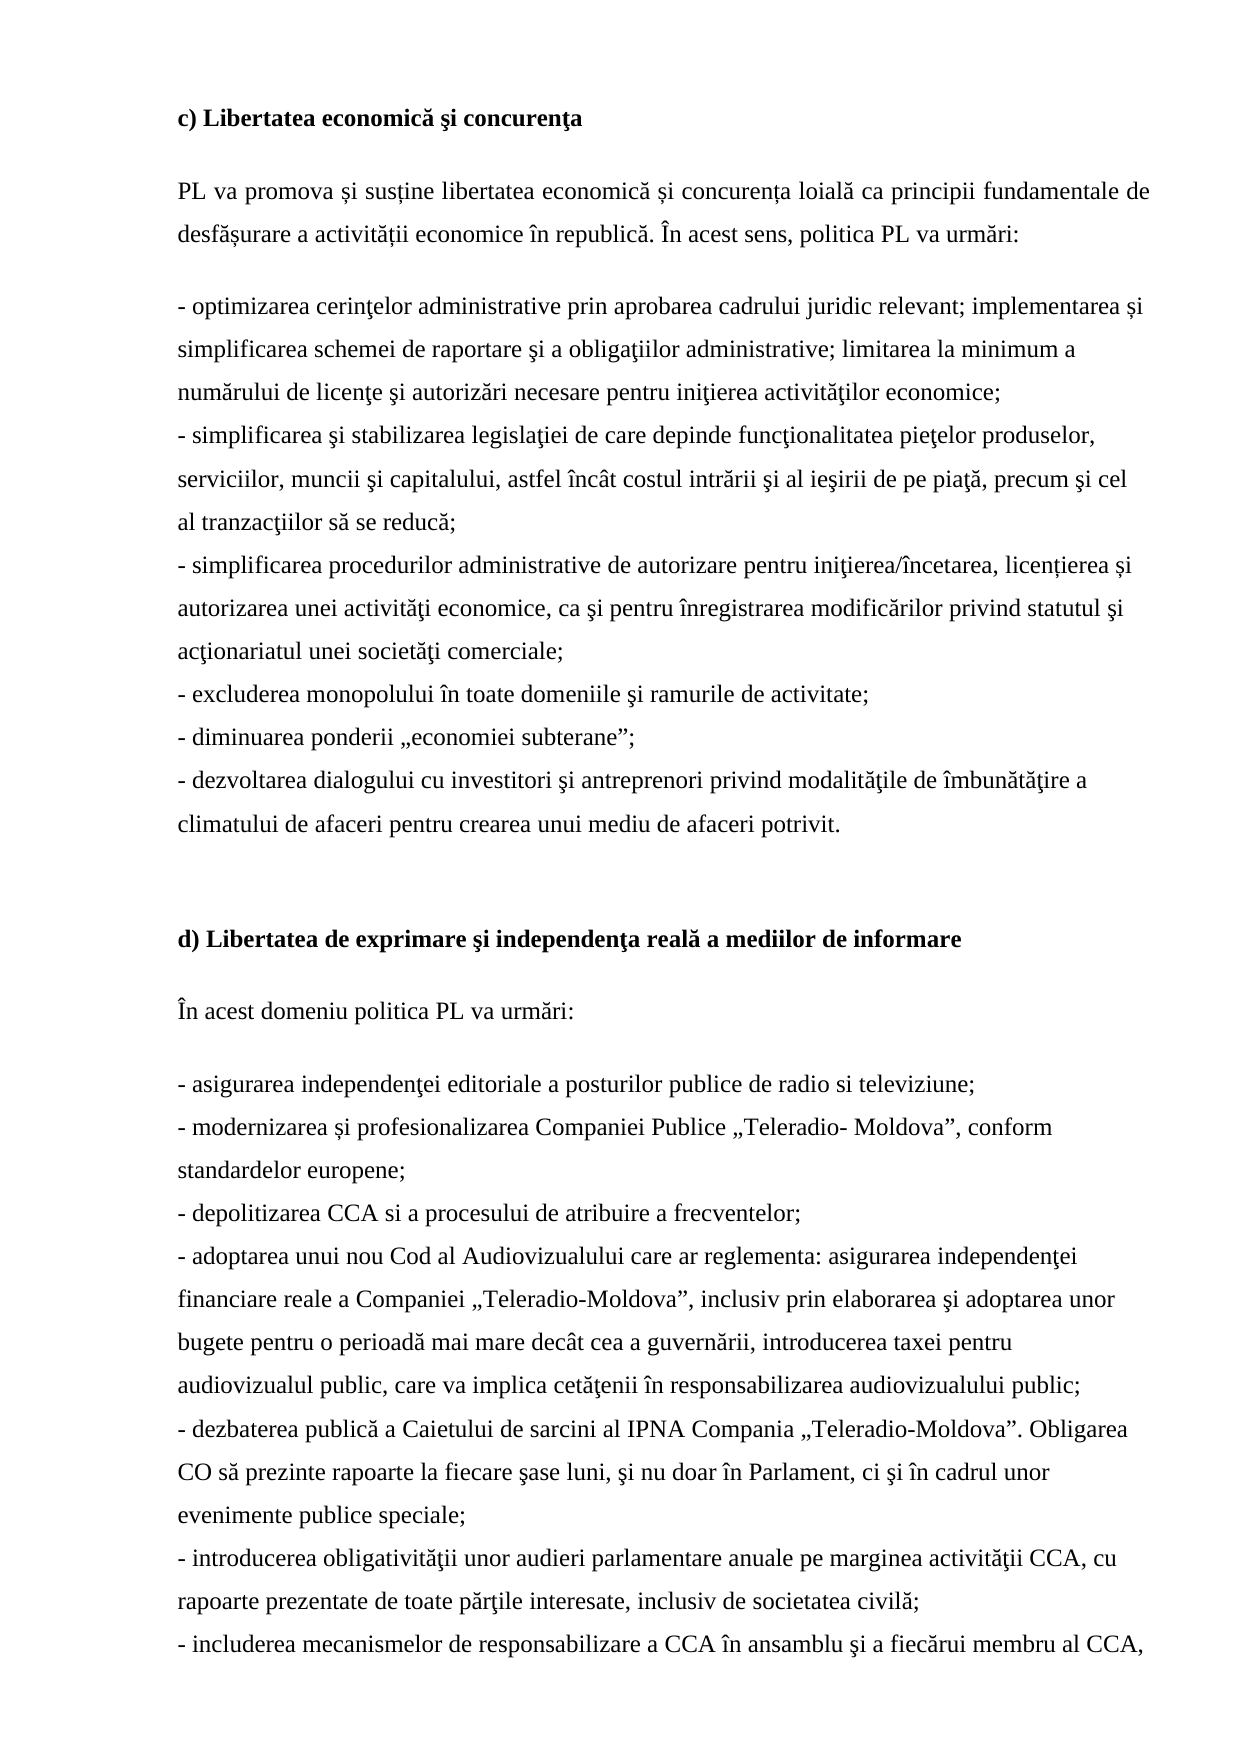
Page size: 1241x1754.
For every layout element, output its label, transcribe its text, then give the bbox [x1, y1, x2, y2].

text În acest domeniu politica PL va urmări: [177, 1069, 1152, 1097]
text - optimizarea cerinţelor administrative prin aprobarea cadrului juridic relevant; implementarea și simplificarea schemei de raportare şi a obligaţiilor administrative; limitarea la minimum a numărului de licenţe şi autorizări necesare pentru iniţierea activităţilor economice; - simplificarea şi stabilizarea legislaţiei de care depinde funcţionalitatea pieţelor produselor, serviciilor, muncii şi capitalului, astfel încât costul intrării şi al ieşirii de pe piaţă, precum şi cel al tranzacţiilor să se reducă; - simplificarea procedurilor administrative de autorizare pentru iniţierea/încetarea, licențierea și autorizarea unei activităţi economice, ca şi pentru înregistrarea modificărilor privind statutul şi acţionariatul unei societăţi comerciale; - excluderea monopolului în toate domeniile şi ramurile de activitate; - diminuarea ponderii „economiei subterane”; - dezvoltarea dialogului cu investitori şi antreprenori privind modalităţile de îmbunătăţire a climatului de afaceri pentru crearea unui mediu de afaceri potrivit. [177, 363, 1152, 910]
text d) Libertatea de exprimare şi independenţa reală a mediilor de informare [177, 953, 1152, 1025]
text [177, 1141, 1152, 1644]
text PL va promova și susține libertatea economică și concurența loială ca principii fundamentale de desfășurare a activității economice în republică. În acest sens, politica PL va urmări: [177, 248, 1152, 320]
text c) Libertatea economică şi concurenţa [177, 176, 1152, 204]
